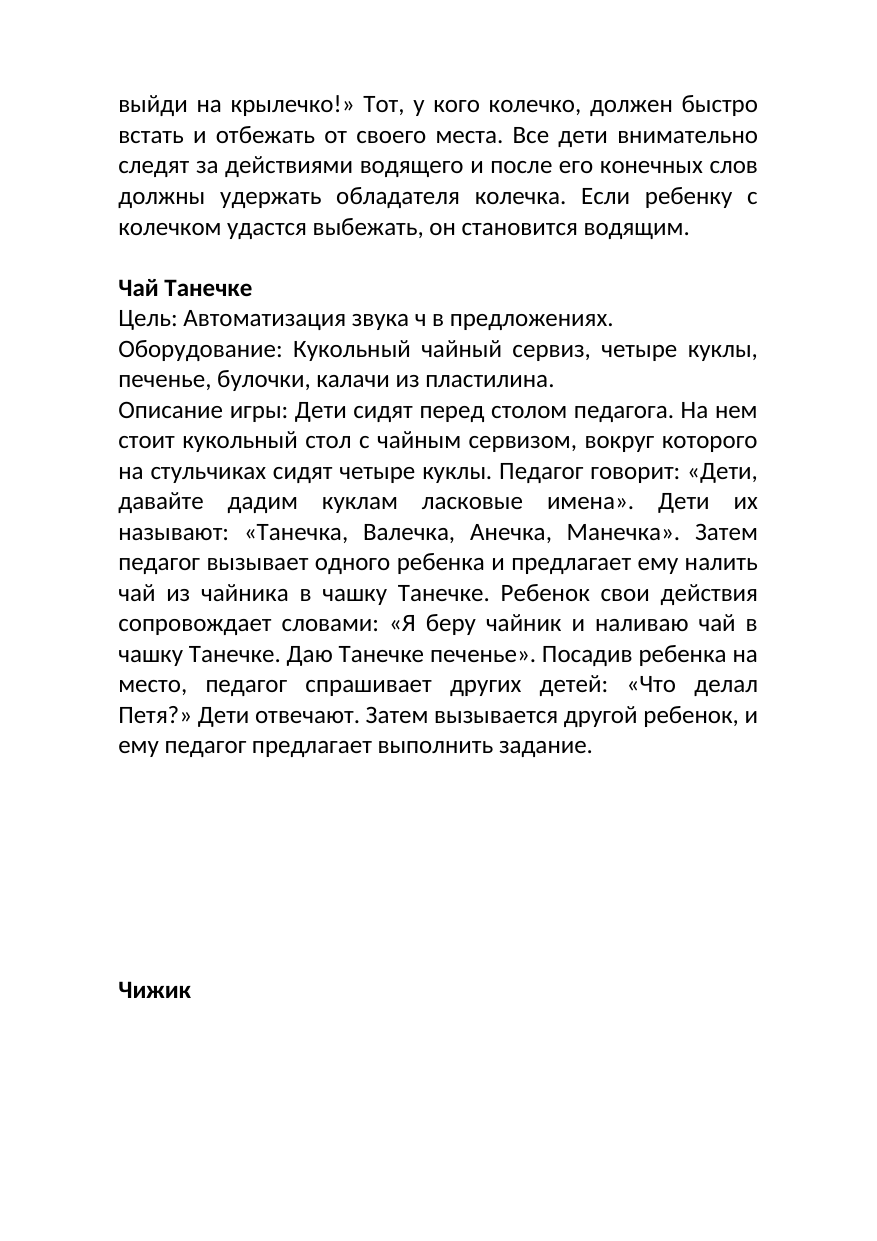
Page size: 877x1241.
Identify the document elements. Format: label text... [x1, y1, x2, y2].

text Оборудование: Кукольный чайный сервиз, четыре куклы, печенье, булочки, калачи из пластилина. [118, 333, 759, 394]
text Чижик [118, 974, 759, 1004]
text Цель: Автоматизация звука ч в предложениях. [118, 302, 759, 333]
text Описание игры: Дети сидят перед столом педагога. На нем стоит кукольный стол с чайным сервизом, вокруг которого на стульчиках сидят четыре куклы. Педагог говорит: «Дети, давайте дадим куклам ласковые имена». Дети их называют: «Танечка, Валечка, Анечка, Манечка». Затем педагог вызывает одного ребенка и предлагает ему налить чай из чайника в чашку Танечке. Ребенок свои действия сопровождает словами: «Я беру чайник и наливаю чай в чашку Танечке. Даю Танечке печенье». Посадив ребенка на место, педагог спрашивает других детей: «Что делал Петя?» Дети отвечают. Затем вызывается другой ребенок, и ему педагог предлагает выполнить задание. [118, 394, 759, 760]
text Чай Танечке [118, 272, 759, 302]
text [118, 89, 759, 241]
